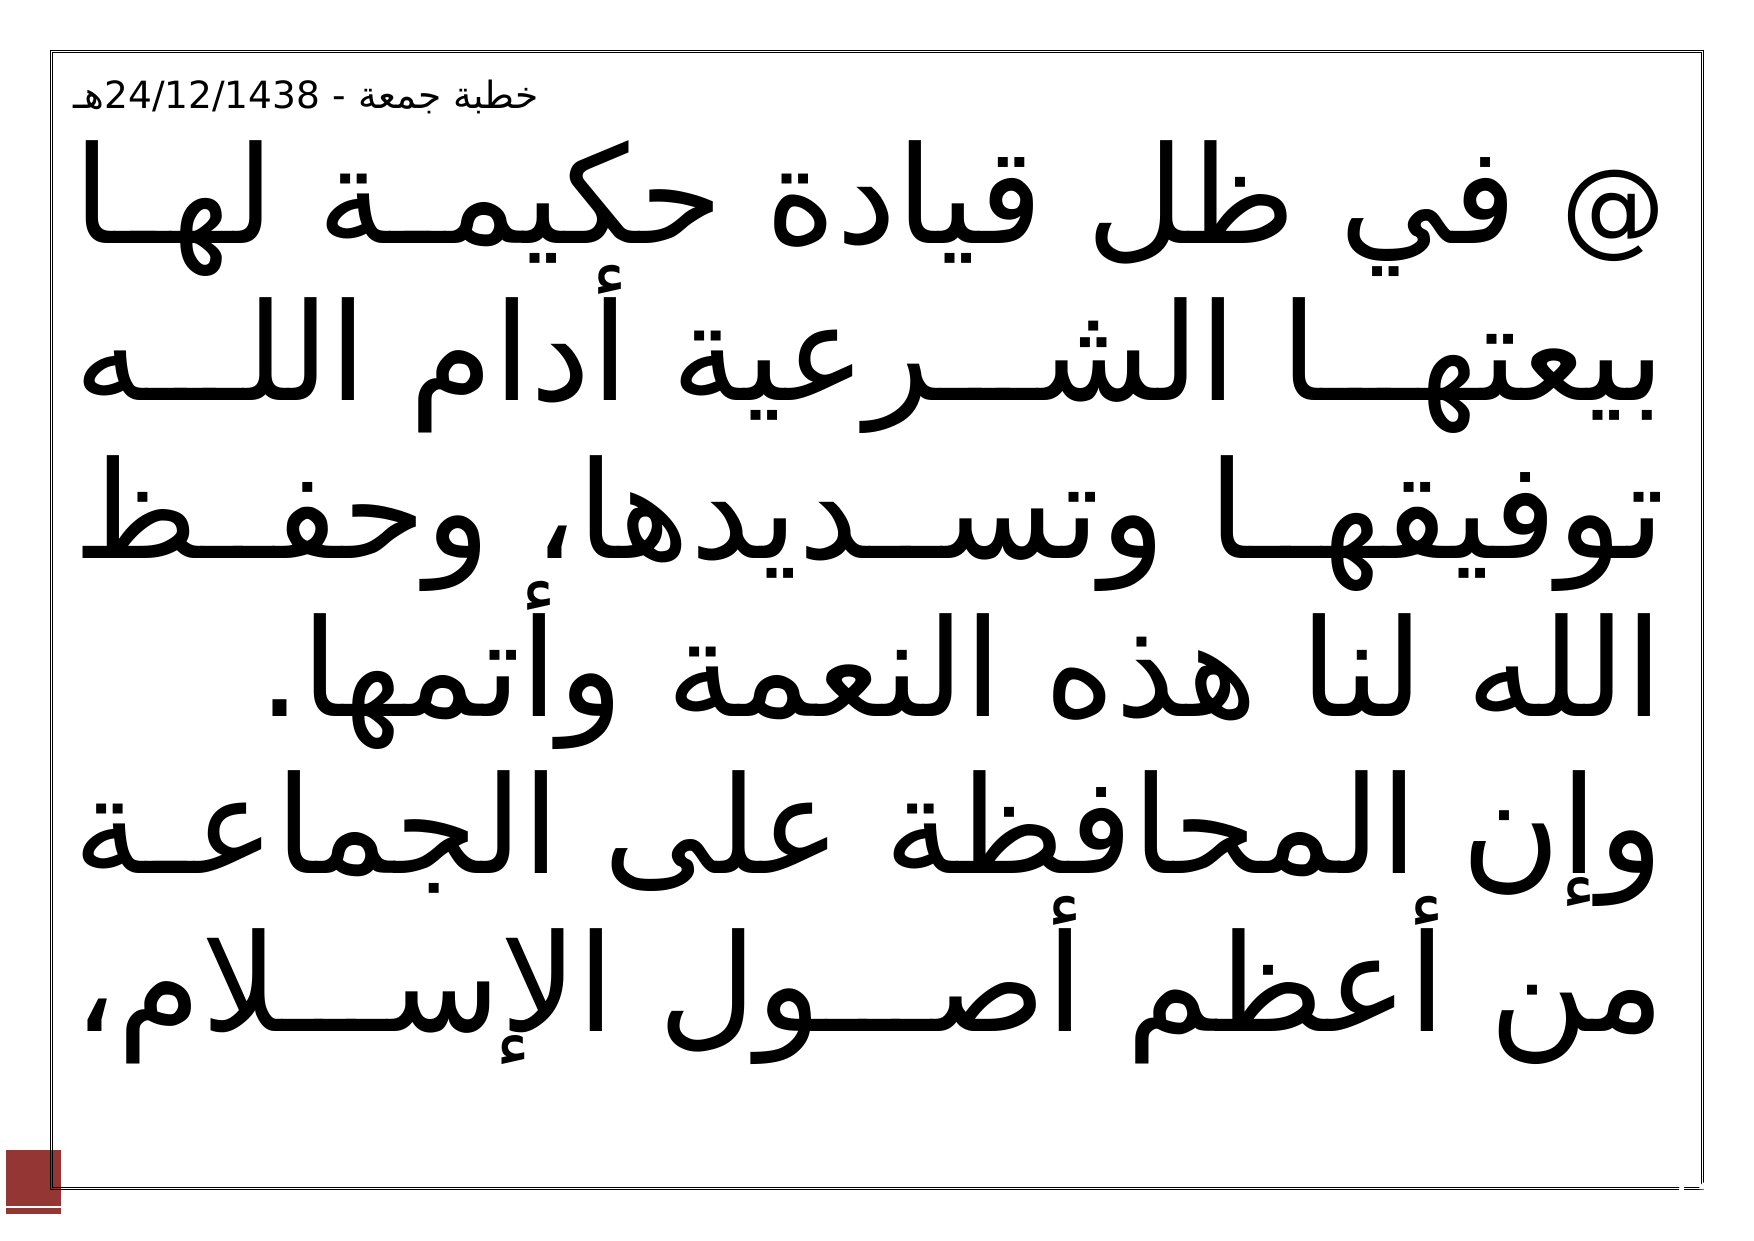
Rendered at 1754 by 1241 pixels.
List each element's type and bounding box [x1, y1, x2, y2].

text [74, 117, 1665, 748]
text [74, 748, 1665, 1063]
